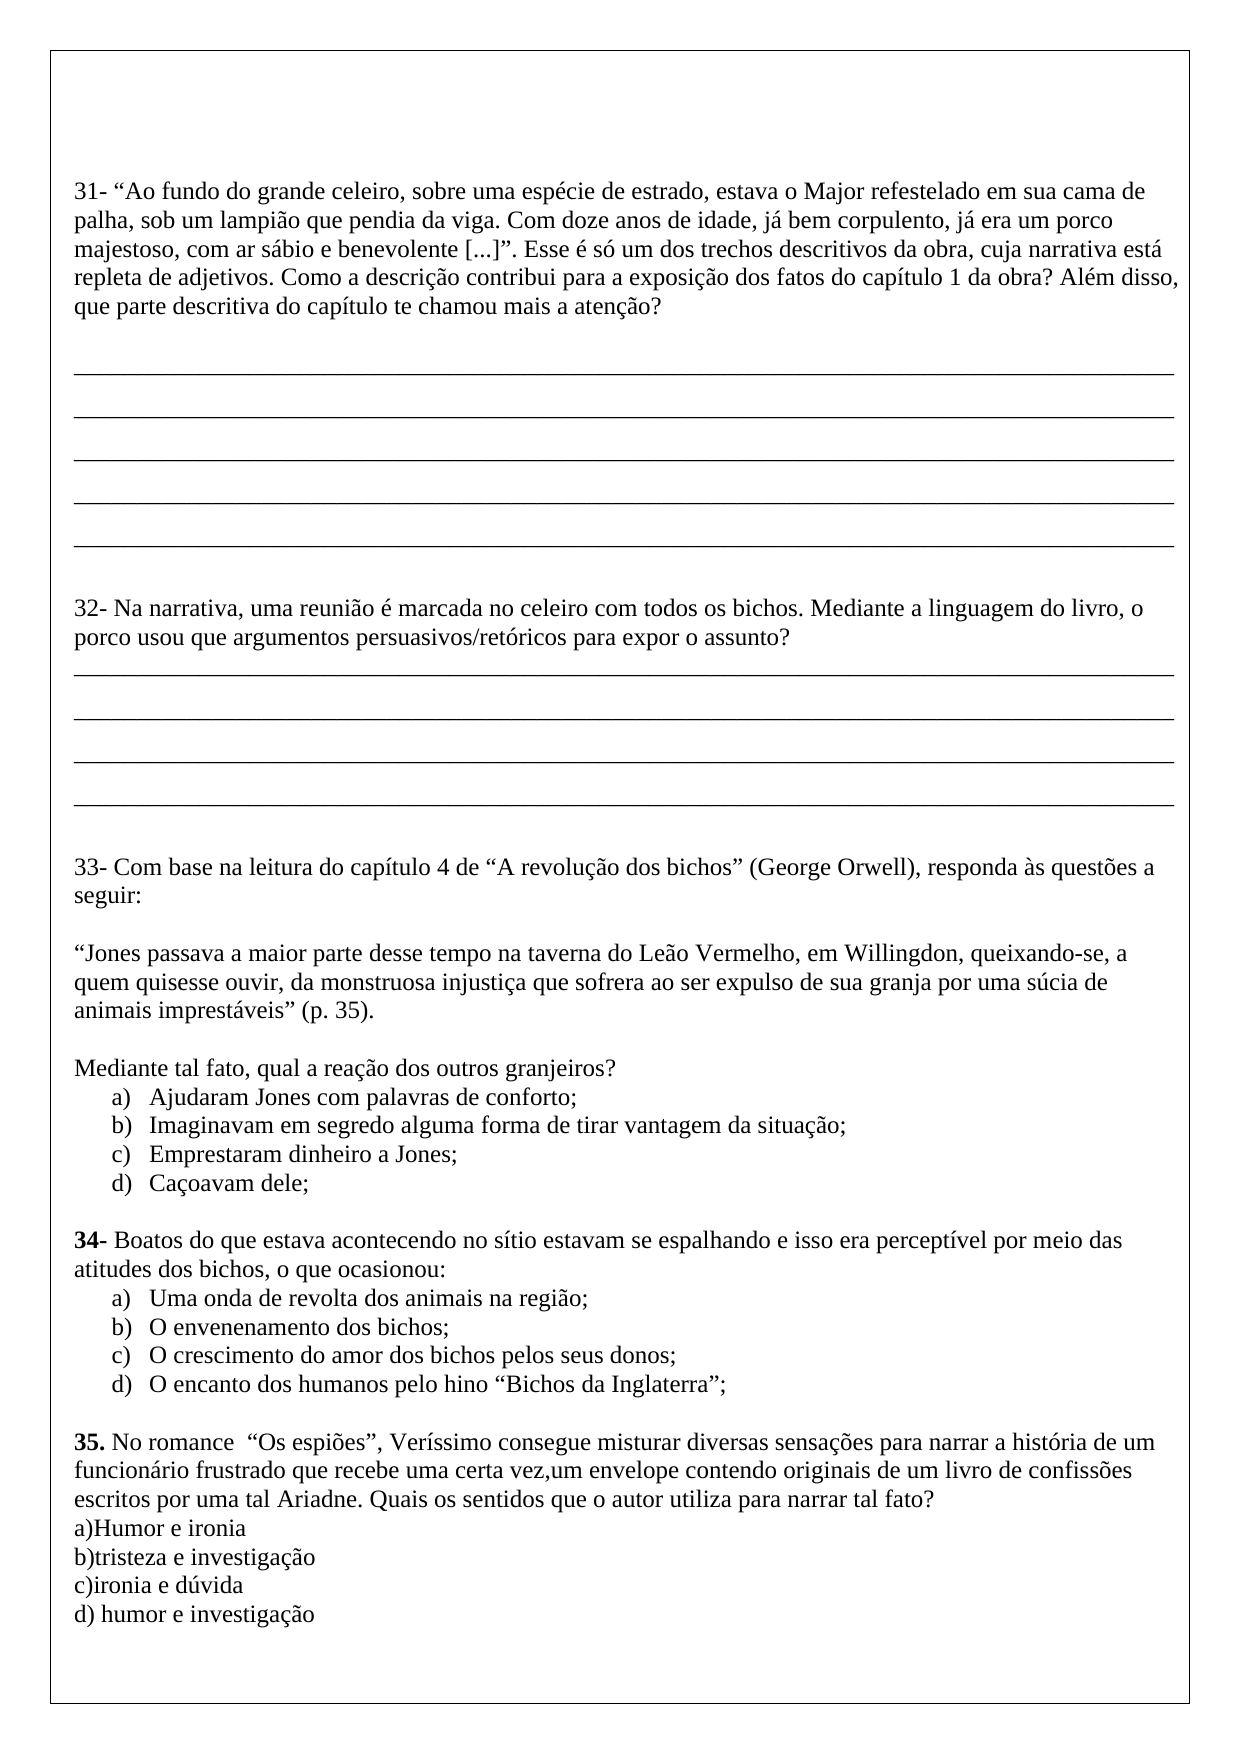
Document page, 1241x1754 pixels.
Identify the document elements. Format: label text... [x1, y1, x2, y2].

list Uma onda de revolta dos animais na região; [111, 1283, 1181, 1312]
text 31- “Ao fundo do grande celeiro, sobre uma espécie de estrado, estava o Major refestelado em sua cama de palha, sob um lampião que pendia da viga. Com doze anos de idade, já bem corpulento, já era um porco majestoso, com ar sábio e benevolente [...]”. Esse é só um dos trechos descritivos da obra, cuja narrativa está repleta de adjetivos. Como a descrição contribui para a exposição dos fatos do capítulo 1 da obra? Além disso, que parte descritiva do capítulo te chamou mais a atenção? [74, 176, 1181, 320]
text 32- Na narrativa, uma reunião é marcada no celeiro com todos os bichos. Mediante a linguagem do livro, o porco usou que argumentos persuasivos/retóricos para expor o assunto? [74, 593, 1181, 651]
text “Jones passava a maior parte desse tempo na taverna do Leão Vermelho, em Willingdon, queixando-se, a quem quisesse ouvir, da monstruosa injustiça que sofrera ao ser expulso de sua granja por uma súcia de animais imprestáveis” (p. 35). [74, 938, 1181, 1024]
list O crescimento do amor dos bichos pelos seus donos; [111, 1341, 1181, 1369]
text b)tristeza e investigação [74, 1542, 1181, 1571]
text 33- Com base na leitura do capítulo 4 de “A revolução dos bichos” (George Orwell), responda às questões a seguir: [74, 852, 1181, 909]
text c)ironia e dúvida [74, 1571, 1181, 1599]
list O encanto dos humanos pelo hino “Bichos da Inglaterra”; [111, 1369, 1181, 1398]
text 35. No romance “Os espiões”, Veríssimo consegue misturar diversas sensações para narrar a história de um funcionário frustrado que recebe uma certa vez,um envelope contendo originais de um livro de confissões escritos por uma tal Ariadne. Quais os sentidos que o autor utiliza para narrar tal fato? [74, 1427, 1181, 1513]
list Imaginavam em segredo alguma forma de tirar vantagem da situação; [111, 1111, 1181, 1139]
text ________________________________________________________________________________________________________________________________________________________________________________________________________________________________________________________________________________________________________________________________________________________________________________________________________________________________________________________ [74, 349, 1181, 550]
text Mediante tal fato, qual a reação dos outros granjeiros? [74, 1053, 1181, 1082]
text d) humor e investigação [74, 1599, 1181, 1628]
list Caçoavam dele; [111, 1168, 1181, 1197]
text 34- Boatos do que estava acontecendo no sítio estavam se espalhando e isso era perceptível por meio das atitudes dos bichos, o que ocasionou: [74, 1226, 1181, 1283]
list O envenenamento dos bichos; [111, 1312, 1181, 1341]
list Emprestaram dinheiro a Jones; [111, 1139, 1181, 1168]
text ________________________________________________________________________________________________________________________________________________________________________________________________________________________________________________________________________________________________________________________________________________________________ [74, 651, 1181, 809]
list Ajudaram Jones com palavras de conforto; [111, 1082, 1181, 1111]
text a)Humor e ironia [74, 1513, 1181, 1542]
